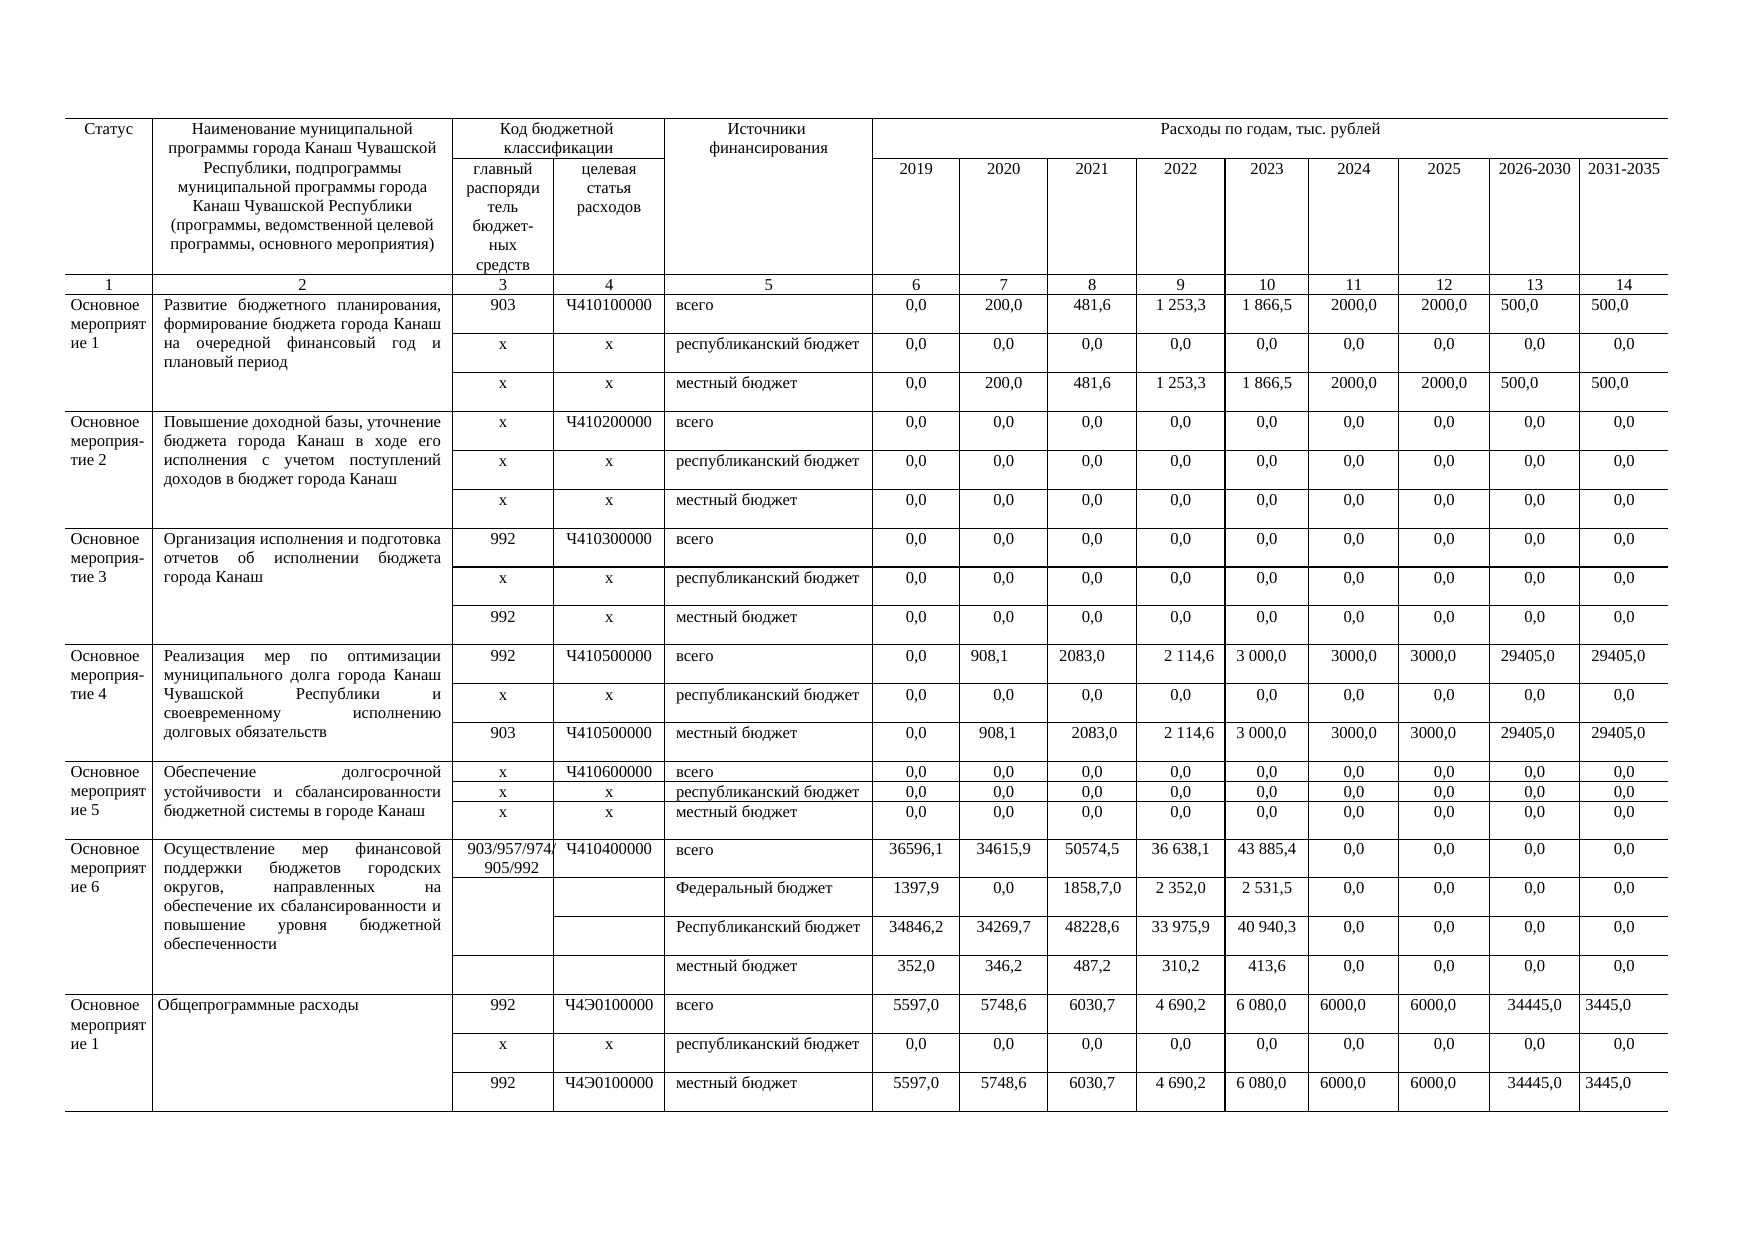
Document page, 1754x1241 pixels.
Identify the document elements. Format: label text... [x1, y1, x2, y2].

table_cell 352,0 [873, 956, 959, 994]
table_cell 0,0 [1399, 802, 1489, 838]
table_cell 4 690,2 [1137, 1073, 1224, 1111]
table_cell 0,0 [1309, 762, 1398, 781]
table_cell Основное мероприятие 5 [65, 762, 152, 838]
table_cell 0,0 [1580, 529, 1668, 566]
table_cell Ч4Э0100000 [554, 995, 664, 1033]
table_cell Федеральный бюджет [665, 878, 872, 916]
table_cell 0,0 [1580, 334, 1668, 372]
table_cell республиканский бюджет [665, 782, 872, 801]
table_cell х [453, 373, 553, 411]
table_cell 11 [1309, 275, 1398, 294]
table_cell х [554, 802, 664, 838]
table_cell 0,0 [1226, 334, 1308, 372]
table_cell 0,0 [960, 606, 1047, 644]
table_cell 0,0 [1137, 568, 1224, 605]
table_cell 992 [453, 1073, 553, 1111]
table_cell 0,0 [1309, 840, 1398, 877]
table_cell 500,0 [1580, 295, 1668, 333]
table_cell 0,0 [960, 762, 1047, 781]
table_cell 500,0 [1490, 295, 1579, 333]
table_cell 200,0 [960, 373, 1047, 411]
table_cell 0,0 [1580, 840, 1668, 877]
table_cell 1 866,5 [1226, 295, 1308, 333]
table_cell Основное мероприятие 6 [65, 840, 152, 994]
table_cell х [453, 1034, 553, 1072]
table_cell 0,0 [873, 373, 959, 411]
table_cell 10 [1226, 275, 1308, 294]
table_cell 2083,0 [1048, 723, 1136, 761]
table_cell 0,0 [1226, 684, 1308, 722]
table_cell 0,0 [1137, 451, 1224, 488]
table_cell Ч410300000 [554, 529, 664, 566]
table_cell республиканский бюджет [665, 568, 872, 605]
table_cell 5748,6 [960, 995, 1047, 1033]
table_cell 0,0 [873, 412, 959, 449]
table_cell 8 [1048, 275, 1136, 294]
table_cell 6030,7 [1048, 1073, 1136, 1111]
table_cell 1858,7,0 [1048, 878, 1136, 916]
table_header Код бюджетной классификации [453, 119, 664, 157]
table_cell 5597,0 [873, 1073, 959, 1111]
table_cell 0,0 [1490, 1034, 1579, 1072]
table_cell 6 080,0 [1226, 1073, 1308, 1111]
table_cell 3000,0 [1399, 645, 1489, 683]
table_cell 2000,0 [1309, 373, 1398, 411]
table_cell местный бюджет [665, 490, 872, 527]
table_cell х [554, 1034, 664, 1072]
table_cell Ч410100000 [554, 295, 664, 333]
table_cell 3445,0 [1580, 1073, 1668, 1111]
table_cell местный бюджет [665, 802, 872, 838]
table_cell 2031-2035 [1580, 159, 1668, 273]
table_cell 0,0 [1309, 490, 1398, 527]
table_cell х [554, 490, 664, 527]
table_cell 0,0 [1137, 529, 1224, 566]
table_cell х [453, 782, 553, 801]
table_cell Республиканский бюджет [665, 917, 872, 955]
table_cell Основное мероприятие 1 [65, 295, 152, 411]
table_cell 6 080,0 [1226, 995, 1308, 1033]
table_cell 0,0 [1226, 568, 1308, 605]
table_cell 903 [453, 723, 553, 761]
table_cell Основное мероприятие 3 [65, 529, 152, 644]
table_cell 500,0 [1580, 373, 1668, 411]
table_cell 0,0 [1490, 878, 1579, 916]
table_cell 992 [453, 645, 553, 683]
table_cell 0,0 [1490, 917, 1579, 955]
table_cell 3 000,0 [1226, 645, 1308, 683]
table_cell 0,0 [1137, 762, 1224, 781]
table_cell 29405,0 [1490, 645, 1579, 683]
table_cell целевая статья расходов [554, 159, 664, 273]
table_cell 0,0 [1137, 606, 1224, 644]
table_cell х [453, 568, 553, 605]
table_cell х [554, 782, 664, 801]
table_cell 2 [153, 275, 452, 294]
table_cell 2 114,6 [1137, 645, 1224, 683]
table_cell 992 [453, 606, 553, 644]
table_header Источники финансирования [665, 119, 872, 273]
table_cell [554, 878, 664, 916]
table_cell 3000,0 [1309, 723, 1398, 761]
table_cell всего [665, 295, 872, 333]
table_cell 2000,0 [1399, 295, 1489, 333]
table_cell 0,0 [1309, 451, 1398, 488]
table_cell Основное мероприятие 2 [65, 412, 152, 527]
table_header Наименование муниципальной программы города Канаш Чувашской Республики, подпрограммы муниципальной программы города Канаш Чувашской Республики (программы, ведомственной целевой программы, основного мероприятия) [153, 119, 452, 273]
table_cell 0,0 [1490, 334, 1579, 372]
table_cell всего [665, 840, 872, 877]
table_cell 0,0 [1137, 782, 1224, 801]
table_cell Основное мероприятие 4 [65, 645, 152, 761]
table_cell 2000,0 [1399, 373, 1489, 411]
table_cell 903/957/974/905/992 [453, 840, 553, 877]
table_cell 908,1 [960, 723, 1047, 761]
table_cell Обеспечение долгосрочной устойчивости и сбалансированности бюджетной системы в городе Канаш [153, 762, 452, 838]
table_cell местный бюджет [665, 723, 872, 761]
table_cell 908,1 [960, 645, 1047, 683]
table_cell 36596,1 [873, 840, 959, 877]
table_cell 0,0 [1309, 606, 1398, 644]
table_cell 0,0 [1580, 451, 1668, 488]
table_cell 5 [665, 275, 872, 294]
table_cell 0,0 [1048, 782, 1136, 801]
table_cell 0,0 [1309, 956, 1398, 994]
table_cell х [453, 802, 553, 838]
table_header Статус [65, 119, 152, 273]
table_cell х [453, 684, 553, 722]
table_cell Ч4Э0100000 [554, 1073, 664, 1111]
table_cell 200,0 [960, 295, 1047, 333]
table_cell 0,0 [1399, 568, 1489, 605]
table_cell 2 531,5 [1226, 878, 1308, 916]
table_cell 0,0 [1580, 1034, 1668, 1072]
table_cell 3000,0 [1309, 645, 1398, 683]
table_cell Осуществление мер финансовой поддержки бюджетов городских округов, направленных на обеспечение их сбалансированности и повышение уровня бюджетной обеспеченности [153, 840, 452, 994]
table_cell 0,0 [873, 606, 959, 644]
table_cell 36 638,1 [1137, 840, 1224, 877]
table_cell 48228,6 [1048, 917, 1136, 955]
table_cell 0,0 [1399, 917, 1489, 955]
table_cell 0,0 [1226, 802, 1308, 838]
table_cell 2021 [1048, 159, 1136, 273]
table_cell 0,0 [1048, 490, 1136, 527]
table_cell 2 352,0 [1137, 878, 1224, 916]
table_cell 5597,0 [873, 995, 959, 1033]
table_cell 0,0 [873, 762, 959, 781]
table_cell 13 [1490, 275, 1579, 294]
table_cell 0,0 [1048, 606, 1136, 644]
table_cell Реализация мер по оптимизации муниципального долга города Канаш Чувашской Республики и своевременному исполнению долговых обязательств [153, 645, 452, 761]
table_cell всего [665, 645, 872, 683]
table_cell 0,0 [873, 802, 959, 838]
table_cell 0,0 [1580, 802, 1668, 838]
table_cell 0,0 [873, 490, 959, 527]
table_cell х [453, 334, 553, 372]
table_cell 4 690,2 [1137, 995, 1224, 1033]
table_cell 0,0 [1226, 412, 1308, 449]
table_cell 0,0 [1399, 956, 1489, 994]
table_cell 0,0 [1399, 606, 1489, 644]
table_cell 0,0 [1490, 782, 1579, 801]
table_cell всего [665, 412, 872, 449]
table_cell 1 866,5 [1226, 373, 1308, 411]
table_cell 0,0 [1580, 684, 1668, 722]
table_cell 1 253,3 [1137, 295, 1224, 333]
table_cell 0,0 [1399, 878, 1489, 916]
table_cell 500,0 [1490, 373, 1579, 411]
table_cell 2020 [960, 159, 1047, 273]
table_cell 0,0 [1226, 451, 1308, 488]
table_cell 34269,7 [960, 917, 1047, 955]
table_cell 487,2 [1048, 956, 1136, 994]
table_cell 0,0 [1226, 1034, 1308, 1072]
table_cell 2000,0 [1309, 295, 1398, 333]
table_cell 413,6 [1226, 956, 1308, 994]
table_cell 0,0 [1048, 529, 1136, 566]
table_cell 5748,6 [960, 1073, 1047, 1111]
table_cell республиканский бюджет [665, 451, 872, 488]
table_cell 0,0 [1399, 490, 1489, 527]
table_cell 0,0 [1580, 762, 1668, 781]
table_cell 2023 [1226, 159, 1308, 273]
table_cell х [453, 490, 553, 527]
table_cell 0,0 [960, 782, 1047, 801]
table_cell местный бюджет [665, 373, 872, 411]
table_cell Основное мероприятие 1 [65, 995, 152, 1111]
table_cell 0,0 [1226, 782, 1308, 801]
table_cell 0,0 [1226, 606, 1308, 644]
table_cell 33 975,9 [1137, 917, 1224, 955]
table_cell 0,0 [1309, 412, 1398, 449]
table_cell 0,0 [873, 1034, 959, 1072]
table_cell 0,0 [873, 295, 959, 333]
table_cell местный бюджет [665, 1073, 872, 1111]
table_cell 0,0 [1309, 917, 1398, 955]
table_cell 0,0 [1309, 802, 1398, 838]
table_cell 0,0 [1048, 334, 1136, 372]
table_cell 2 114,6 [1137, 723, 1224, 761]
table_cell местный бюджет [665, 606, 872, 644]
table_cell Общепрограммные расходы [153, 995, 452, 1111]
table_cell 0,0 [873, 782, 959, 801]
table_cell 6000,0 [1309, 995, 1398, 1033]
table_cell 34615,9 [960, 840, 1047, 877]
table_cell 0,0 [1580, 782, 1668, 801]
table_cell 0,0 [1137, 684, 1224, 722]
table_cell 3 [453, 275, 553, 294]
table_cell 992 [453, 529, 553, 566]
table_cell 0,0 [1048, 1034, 1136, 1072]
table_cell 4 [554, 275, 664, 294]
table_cell республиканский бюджет [665, 684, 872, 722]
table_cell 7 [960, 275, 1047, 294]
table_cell 0,0 [873, 529, 959, 566]
table_cell 34445,0 [1490, 1073, 1579, 1111]
table_cell 0,0 [960, 490, 1047, 527]
table_cell 0,0 [1399, 684, 1489, 722]
table_cell 0,0 [1399, 840, 1489, 877]
table_cell 0,0 [873, 645, 959, 683]
table_cell 0,0 [960, 334, 1047, 372]
table_cell 0,0 [1309, 782, 1398, 801]
table_cell 0,0 [1580, 878, 1668, 916]
table_cell х [453, 412, 553, 449]
table_cell 0,0 [1137, 490, 1224, 527]
table_cell 0,0 [1490, 412, 1579, 449]
table_cell 2083,0 [1048, 645, 1136, 683]
table_cell 0,0 [873, 568, 959, 605]
table_cell 0,0 [960, 568, 1047, 605]
table_cell 310,2 [1137, 956, 1224, 994]
table_cell 0,0 [1490, 840, 1579, 877]
table_cell 481,6 [1048, 373, 1136, 411]
table_cell [554, 917, 664, 955]
table_cell 29405,0 [1490, 723, 1579, 761]
table_cell 0,0 [1226, 762, 1308, 781]
table_cell 0,0 [960, 802, 1047, 838]
table_cell 0,0 [1137, 334, 1224, 372]
table_cell 0,0 [1048, 568, 1136, 605]
table_header Расходы по годам, тыс. рублей [873, 119, 1668, 157]
table_cell 0,0 [1226, 529, 1308, 566]
table_cell 0,0 [1580, 917, 1668, 955]
table_cell 0,0 [1399, 1034, 1489, 1072]
table_cell 0,0 [1137, 1034, 1224, 1072]
table_cell х [554, 568, 664, 605]
table_cell 0,0 [960, 412, 1047, 449]
table_cell 0,0 [1048, 451, 1136, 488]
table_cell всего [665, 529, 872, 566]
table_cell х [554, 373, 664, 411]
table_cell 0,0 [1490, 606, 1579, 644]
table_cell 6000,0 [1309, 1073, 1398, 1111]
table_cell 6000,0 [1399, 995, 1489, 1033]
table_cell 0,0 [1490, 568, 1579, 605]
table_cell 2026-2030 [1490, 159, 1579, 273]
table_cell 0,0 [873, 334, 959, 372]
table_cell 346,2 [960, 956, 1047, 994]
table_cell 0,0 [1309, 684, 1398, 722]
table_cell 29405,0 [1580, 645, 1668, 683]
table_cell 0,0 [1309, 334, 1398, 372]
table_cell х [453, 451, 553, 488]
table_cell 0,0 [873, 723, 959, 761]
table_cell 0,0 [960, 529, 1047, 566]
table_cell 0,0 [1399, 334, 1489, 372]
table_cell 3000,0 [1399, 723, 1489, 761]
table_cell 481,6 [1048, 295, 1136, 333]
table_cell Ч410200000 [554, 412, 664, 449]
table_cell 992 [453, 995, 553, 1033]
table_cell х [554, 334, 664, 372]
table_cell 0,0 [1580, 606, 1668, 644]
table_cell 0,0 [960, 451, 1047, 488]
table_cell 6000,0 [1399, 1073, 1489, 1111]
table_cell х [554, 451, 664, 488]
table_cell 0,0 [1309, 568, 1398, 605]
table_cell 0,0 [1048, 412, 1136, 449]
table_cell 2025 [1399, 159, 1489, 273]
table_cell 43 885,4 [1226, 840, 1308, 877]
table_cell местный бюджет [665, 956, 872, 994]
table_cell 0,0 [1309, 529, 1398, 566]
table_cell Развитие бюджетного планирования, формирование бюджета города Канаш на очередной финансовый год и плановый период [153, 295, 452, 411]
table_cell 0,0 [960, 684, 1047, 722]
table_cell 0,0 [1048, 802, 1136, 838]
table_cell 0,0 [960, 878, 1047, 916]
table_cell 40 940,3 [1226, 917, 1308, 955]
table_cell 903 [453, 295, 553, 333]
table_cell 0,0 [1048, 684, 1136, 722]
table_cell Ч410600000 [554, 762, 664, 781]
table_cell 9 [1137, 275, 1224, 294]
table_cell 0,0 [1309, 1034, 1398, 1072]
table_cell республиканский бюджет [665, 334, 872, 372]
table_cell 0,0 [1399, 412, 1489, 449]
table_cell республиканский бюджет [665, 1034, 872, 1072]
table_cell 0,0 [1399, 529, 1489, 566]
table_cell [453, 956, 553, 994]
table_cell 0,0 [1490, 684, 1579, 722]
table_cell 0,0 [1490, 451, 1579, 488]
table_cell 0,0 [1580, 568, 1668, 605]
table_cell х [554, 684, 664, 722]
table_cell всего [665, 995, 872, 1033]
table_cell 2019 [873, 159, 959, 273]
table_cell 3445,0 [1580, 995, 1668, 1033]
table_cell 34846,2 [873, 917, 959, 955]
table_cell 0,0 [1226, 490, 1308, 527]
table_cell 0,0 [1490, 956, 1579, 994]
table_cell 0,0 [1490, 529, 1579, 566]
table_cell 0,0 [1137, 802, 1224, 838]
table_cell [453, 878, 553, 955]
table_cell 0,0 [1399, 762, 1489, 781]
table_cell 1 [65, 275, 152, 294]
table_cell 0,0 [1490, 490, 1579, 527]
table_cell 0,0 [1490, 802, 1579, 838]
table_cell х [453, 762, 553, 781]
table_cell Ч410500000 [554, 645, 664, 683]
table_cell Организация исполнения и подготовка отчетов об исполнении бюджета города Канаш [153, 529, 452, 644]
table_cell 0,0 [1137, 412, 1224, 449]
table_cell 0,0 [1399, 782, 1489, 801]
table_cell 0,0 [1580, 490, 1668, 527]
table_cell 0,0 [960, 1034, 1047, 1072]
table_cell 0,0 [1580, 412, 1668, 449]
table_cell 12 [1399, 275, 1489, 294]
table_cell 0,0 [873, 451, 959, 488]
table_cell 29405,0 [1580, 723, 1668, 761]
table_cell 2022 [1137, 159, 1224, 273]
table_cell 0,0 [1580, 956, 1668, 994]
table_cell главный распорядитель бюджет-ных средств [453, 159, 553, 273]
table_cell Ч410400000 [554, 840, 664, 877]
table_cell 3 000,0 [1226, 723, 1308, 761]
table_cell 50574,5 [1048, 840, 1136, 877]
table_cell х [554, 606, 664, 644]
table_cell 2024 [1309, 159, 1398, 273]
table_cell 1397,9 [873, 878, 959, 916]
table_cell 14 [1580, 275, 1668, 294]
table_cell 34445,0 [1490, 995, 1579, 1033]
table_cell Ч410500000 [554, 723, 664, 761]
table_cell 0,0 [1048, 762, 1136, 781]
table_cell 0,0 [873, 684, 959, 722]
table_cell Повышение доходной базы, уточнение бюджета города Канаш в ходе его исполнения с учетом поступлений доходов в бюджет города Канаш [153, 412, 452, 527]
table_cell 0,0 [1490, 762, 1579, 781]
table_cell 0,0 [1399, 451, 1489, 488]
table_cell 6030,7 [1048, 995, 1136, 1033]
table_cell 0,0 [1309, 878, 1398, 916]
table_cell 6 [873, 275, 959, 294]
table_cell [554, 956, 664, 994]
table_cell всего [665, 762, 872, 781]
table_cell 1 253,3 [1137, 373, 1224, 411]
